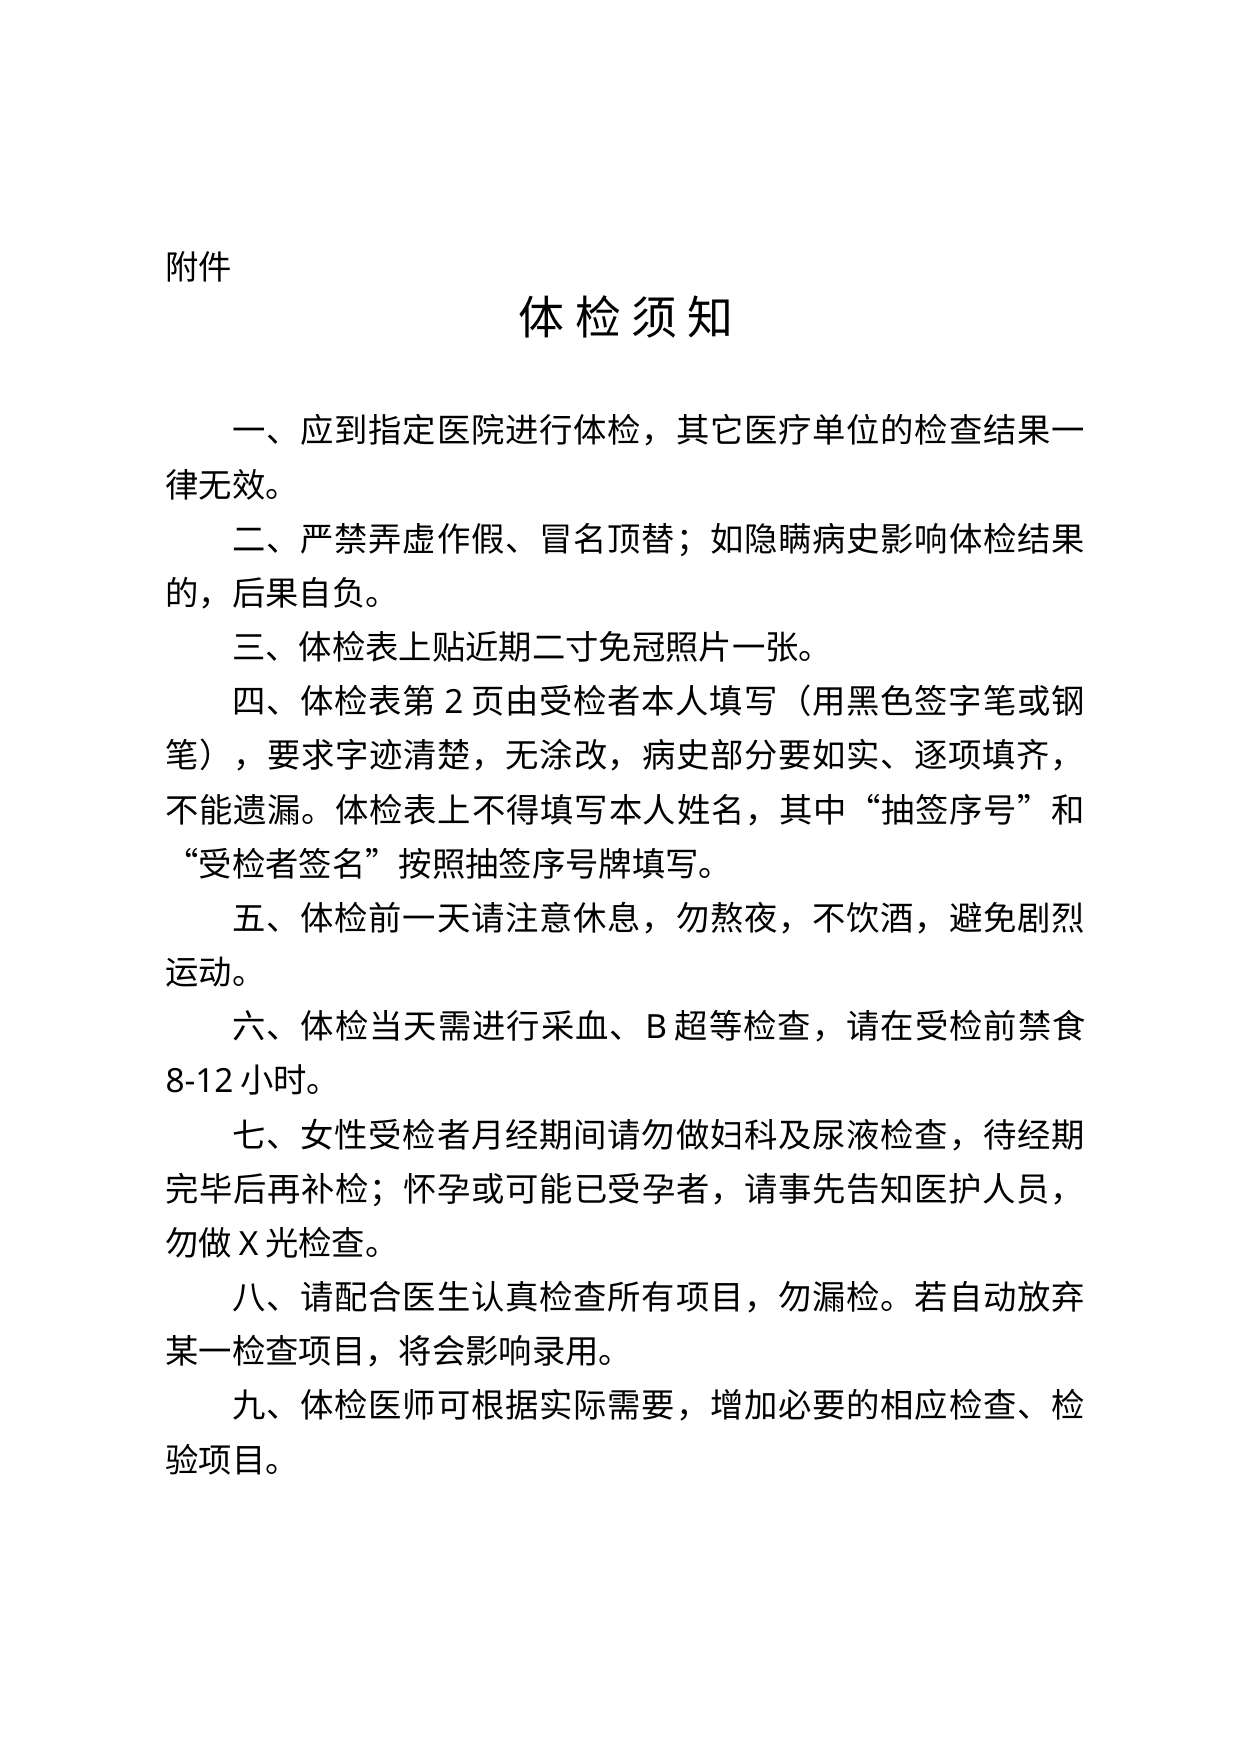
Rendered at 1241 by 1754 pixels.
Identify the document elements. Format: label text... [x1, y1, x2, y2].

text 五、体检前一天请注意休息，勿熬夜，不饮酒，避免剧烈运动。 [165, 887, 1087, 995]
text 二、严禁弄虚作假、冒名顶替；如隐瞒病史影响体检结果的，后果自负。 [165, 508, 1087, 616]
text 七、女性受检者月经期间请勿做妇科及尿液检查，待经期完毕后再补检；怀孕或可能已受孕者，请事先告知医护人员，勿做X光检查。 [165, 1104, 1087, 1266]
text 一、应到指定医院进行体检，其它医疗单位的检查结果一律无效。 [165, 399, 1087, 508]
text 三、体检表上贴近期二寸免冠照片一张。 [165, 616, 1087, 670]
text 四、体检表第2页由受检者本人填写（用黑色签字笔或钢笔），要求字迹清楚，无涂改，病史部分要如实、逐项填齐，不能遗漏。体检表上不得填写本人姓名，其中“抽签序号”和“受检者签名”按照抽签序号牌填写。 [165, 670, 1087, 887]
text 体检须知 [165, 291, 1087, 345]
text 附件 [165, 233, 1087, 291]
text 六、体检当天需进行采血、B超等检查，请在受检前禁食8-12小时。 [165, 995, 1087, 1104]
text 九、体检医师可根据实际需要，增加必要的相应检查、检验项目。 [165, 1374, 1087, 1483]
text 八、请配合医生认真检查所有项目，勿漏检。若自动放弃某一检查项目，将会影响录用。 [165, 1266, 1087, 1374]
